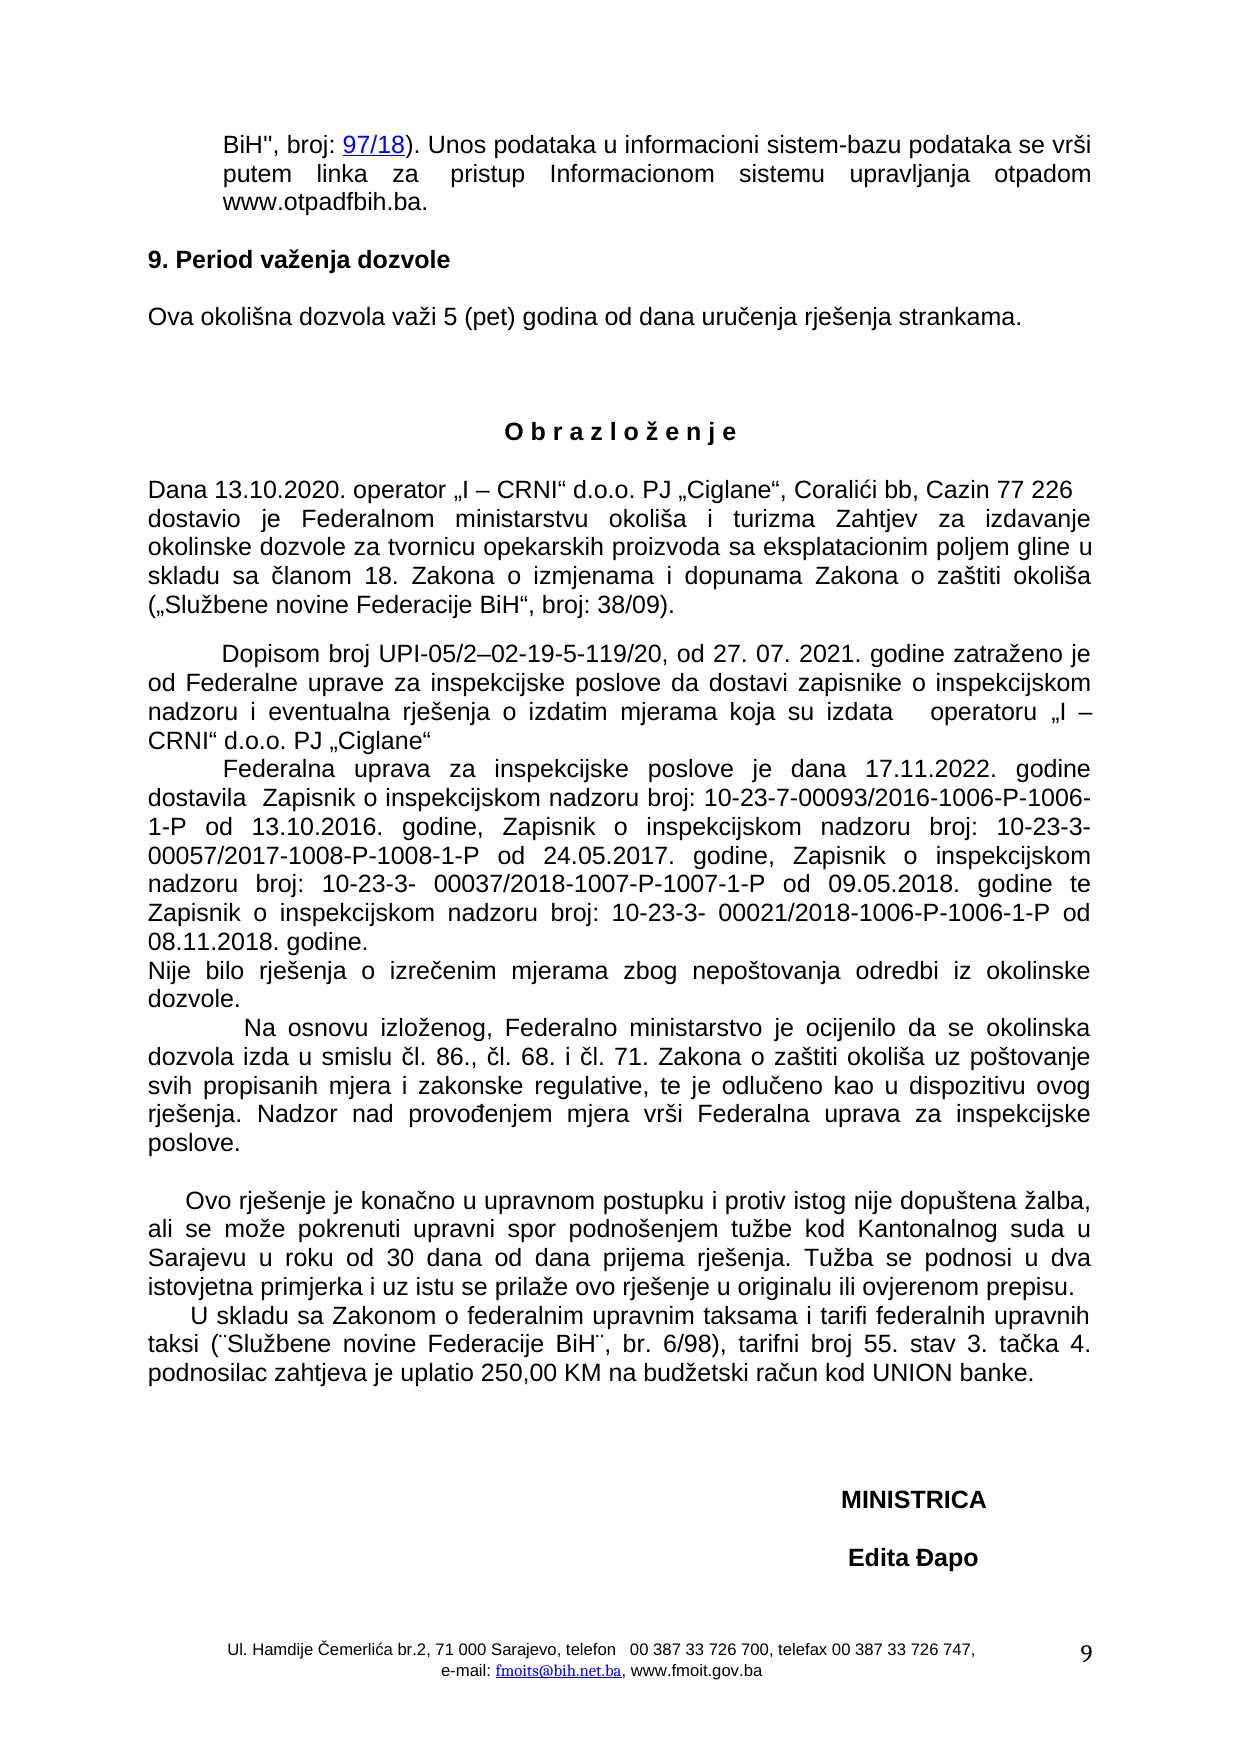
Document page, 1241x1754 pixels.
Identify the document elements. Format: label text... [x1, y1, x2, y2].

text Dana 13.10.2020. operator „I – CRNI“ d.o.o. PJ „Ciglane“, Coralići bb, Cazin 77 226 [148, 475, 1092, 504]
text dostavio je Federalnom ministarstvu okoliša i turizma Zahtjev za izdavanje okolinske dozvole za tvornicu opekarskih proizvoda sa eksplatacionim poljem gline u skladu sa članom 18. Zakona o izmjenama i dopunama Zakona o zaštiti okoliša („Službene novine Federacije BiH“, broj: 38/09). [148, 504, 1092, 619]
text 9. Period važenja dozvole [148, 216, 1092, 274]
text MINISTRICA Edita Đapo [148, 1485, 1092, 1571]
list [185, 130, 1092, 216]
text Nije bilo rješenja o izrečenim mjerama zbog nepoštovanja odredbi iz okolinske dozvole. [148, 956, 1092, 1013]
text Na osnovu izloženog, Federalno ministarstvo je ocijenilo da se okolinska dozvola izda u smislu čl. 86., čl. 68. i čl. 71. Zakona o zaštiti okoliša uz poštovanje svih propisanih mjera i zakonske regulative, te je odlučeno kao u dispozitivu ovog rješenja. Nadzor nad provođenjem mjera vrši Federalna uprava za inspekcijske poslove. [148, 1013, 1092, 1157]
text Ova okolišna dozvola važi 5 (pet) godina od dana uručenja rješenja strankama. [148, 302, 1092, 331]
text Ovo rješenje je konačno u upravnom postupku i protiv istog nije dopuštena žalba, ali se može pokrenuti upravni spor podnošenjem tužbe kod Kantonalnog suda u Sarajevu u roku od 30 dana od dana prijema rješenja. Tužba se podnosi u dva istovjetna primjerka i uz istu se prilaže ovo rješenje u originalu ili ovjerenom prepisu. [148, 1186, 1092, 1301]
text O b r a z l o ž e n j e [148, 417, 1092, 446]
text U skladu sa Zakonom o federalnim upravnim taksama i tarifi federalnih upravnih taksi (¨Službene novine Federacije BiH¨, br. 6/98), tarifni broj 55. stav 3. tačka 4. podnosilac zahtjeva je uplatio 250,00 KM na budžetski račun kod UNION banke. [148, 1301, 1092, 1387]
text Federalna uprava za inspekcijske poslove je dana 17.11.2022. godine dostavila Zapisnik o inspekcijskom nadzoru broj: 10-23-7-00093/2016-1006-P-1006-1-P od 13.10.2016. godine, Zapisnik o inspekcijskom nadzoru broj: 10-23-3- 00057/2017-1008-P-1008-1-P od 24.05.2017. godine, Zapisnik o inspekcijskom nadzoru broj: 10-23-3- 00037/2018-1007-P-1007-1-P od 09.05.2018. godine te Zapisnik o inspekcijskom nadzoru broj: 10-23-3- 00021/2018-1006-P-1006-1-P od 08.11.2018. godine. [148, 754, 1092, 956]
text Dopisom broj UPI-05/2–02-19-5-119/20, od 27. 07. 2021. godine zatraženo je od Federalne uprave za inspekcijske poslove da dostavi zapisnike o inspekcijskom nadzoru i eventualna rješenja o izdatim mjerama koja su izdata operatoru „I – CRNI“ d.o.o. PJ „Ciglane“ [148, 639, 1092, 754]
